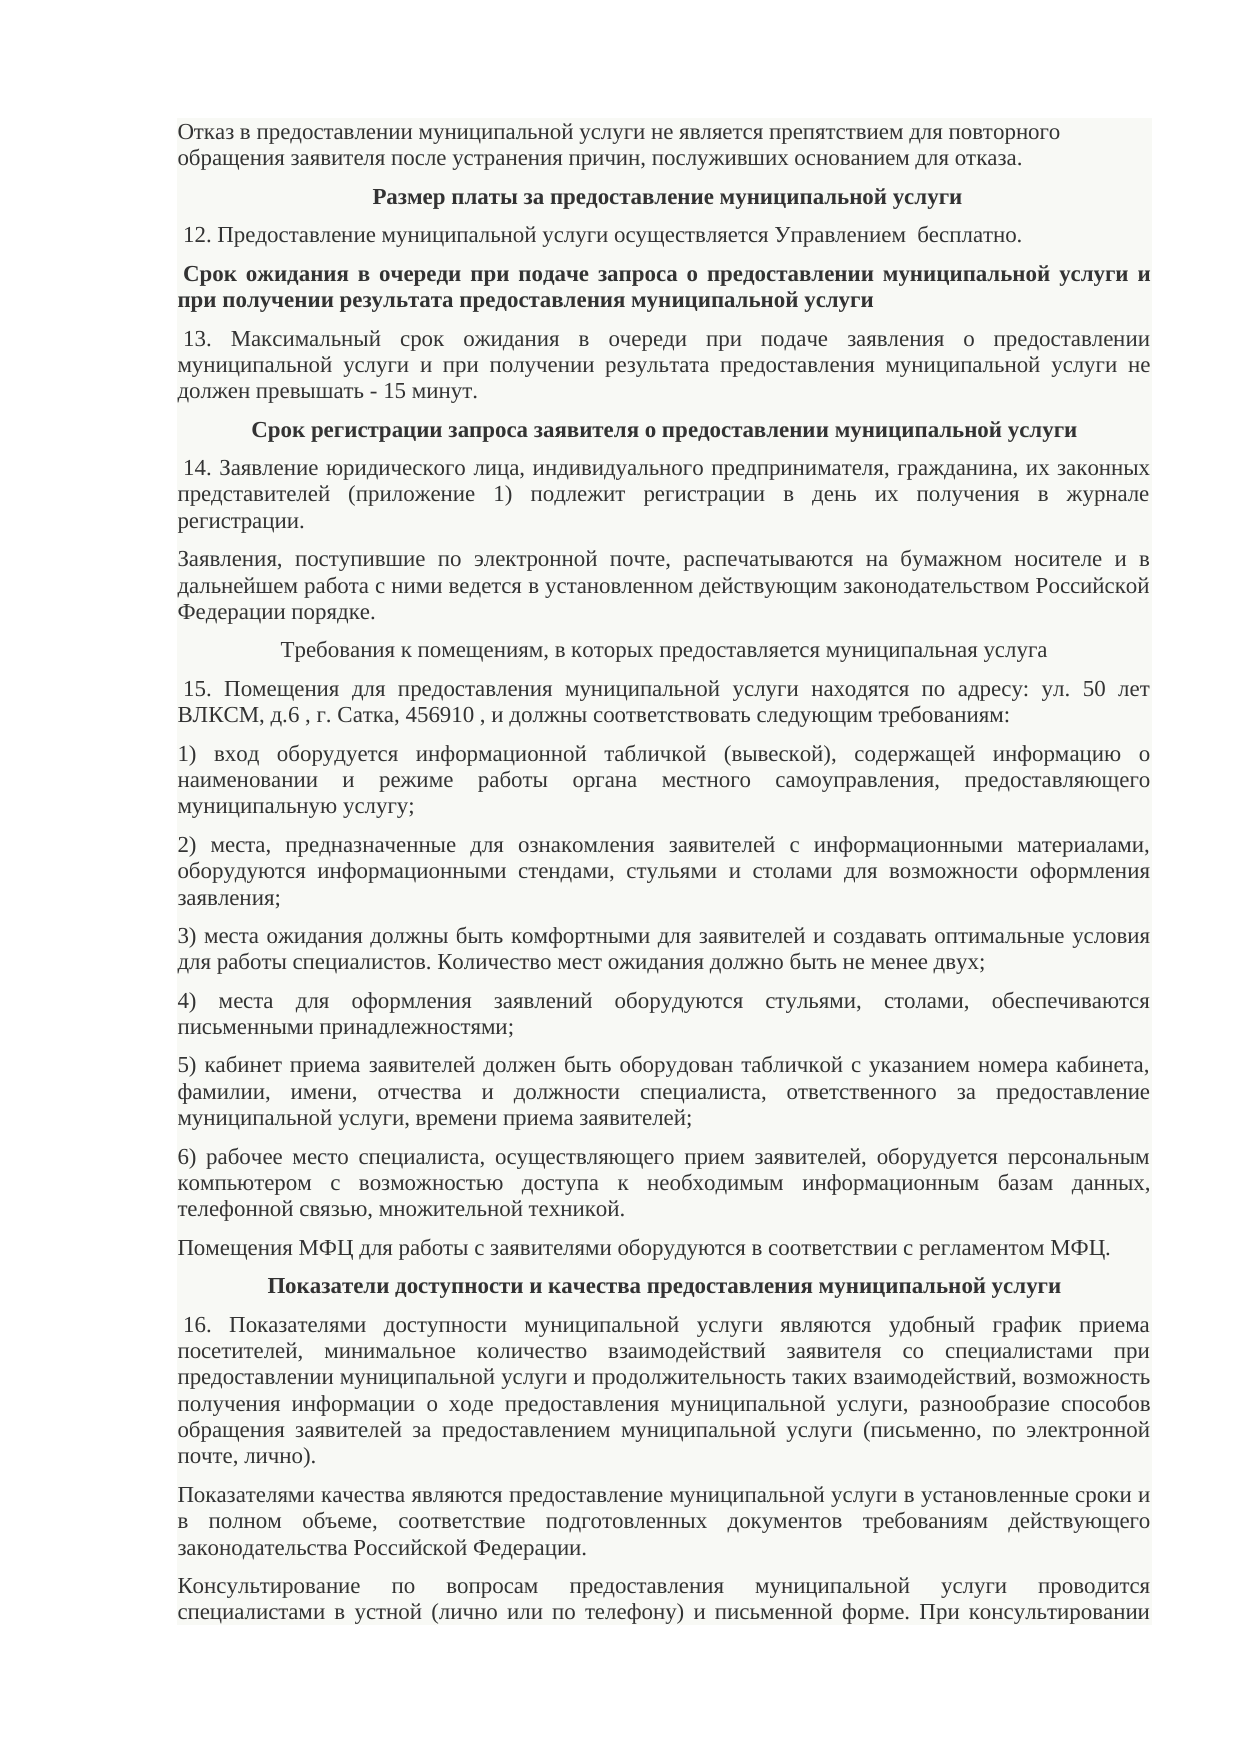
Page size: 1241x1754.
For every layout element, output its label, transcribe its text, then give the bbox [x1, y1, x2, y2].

text 2) места, предназначенные для ознакомления заявителей с информационными материалами, оборудуются информационными стендами, стульями и столами для возможности оформления заявления; [177, 831, 1152, 910]
text Отказ в предоставлении муниципальной услуги не является препятствием для повторного обращения заявителя после устранения причин, послуживших основанием для отказа. [177, 118, 1152, 171]
text Заявления, поступившие по электронной почте, распечатываются на бумажном носителе и в дальнейшем работа с ними ведется в установленном действующим законодательством Российской Федерации порядке. [177, 545, 1152, 624]
text 1) вход оборудуется информационной табличкой (вывеской), содержащей информацию о наименовании и режиме работы органа местного самоуправления, предоставляющего муниципальную услугу; [177, 740, 1152, 819]
text 14. Заявление юридического лица, индивидуального предпринимателя, гражданина, их законных представителей (приложение 1) подлежит регистрации в день их получения в журнале регистрации. [177, 454, 1152, 533]
text Срок регистрации запроса заявителя о предоставлении муниципальной услуги [177, 416, 1152, 442]
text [177, 1572, 1152, 1625]
text 12. Предоставление муниципальной услуги осуществляется Управлением бесплатно. [177, 221, 1152, 248]
text 16. Показателями доступности муниципальной услуги являются удобный график приема посетителей, минимальное количество взаимодействий заявителя со специалистами при предоставлении муниципальной услуги и продолжительность таких взаимодействий, возможность получения информации о ходе предоставления муниципальной услуги, разнообразие способов обращения заявителей за предоставлением муниципальной услуги (письменно, по электронной почте, лично). [177, 1311, 1152, 1469]
text Помещения МФЦ для работы с заявителями оборудуются в соответствии с регламентом МФЦ. [177, 1234, 1152, 1260]
text 6) рабочее место специалиста, осуществляющего прием заявителей, оборудуется персональным компьютером с возможностью доступа к необходимым информационным базам данных, телефонной связью, множительной техникой. [177, 1143, 1152, 1222]
text Срок ожидания в очереди при подаче запроса о предоставлении муниципальной услуги и при получении результата предоставления муниципальной услуги [177, 260, 1152, 312]
text 3) места ожидания должны быть комфортными для заявителей и создавать оптимальные условия для работы специалистов. Количество мест ожидания должно быть не менее двух; [177, 922, 1152, 975]
text 5) кабинет приема заявителей должен быть оборудован табличкой с указанием номера кабинета, фамилии, имени, отчества и должности специалиста, ответственного за предоставление муниципальной услуги, времени приема заявителей; [177, 1052, 1152, 1131]
text Показателями качества являются предоставление муниципальной услуги в установленные сроки и в полном объеме, соответствие подготовленных документов требованиям действующего законодательства Российской Федерации. [177, 1481, 1152, 1560]
text 4) места для оформления заявлений оборудуются стульями, столами, обеспечиваются письменными принадлежностями; [177, 987, 1152, 1039]
text 15. Помещения для предоставления муниципальной услуги находятся по адресу: ул. 50 лет ВЛКСМ, д.6 , г. Сатка, 456910 , и должны соответствовать следующим требованиям: [177, 675, 1152, 728]
text 13. Максимальный срок ожидания в очереди при подаче заявления о предоставлении муниципальной услуги и при получении результата предоставления муниципальной услуги не должен превышать - 15 минут. [177, 324, 1152, 404]
text Требования к помещениям, в которых предоставляется муниципальная услуга [177, 636, 1152, 663]
text Показатели доступности и качества предоставления муниципальной услуги [177, 1272, 1152, 1299]
text Размер платы за предоставление муниципальной услуги [177, 183, 1152, 209]
